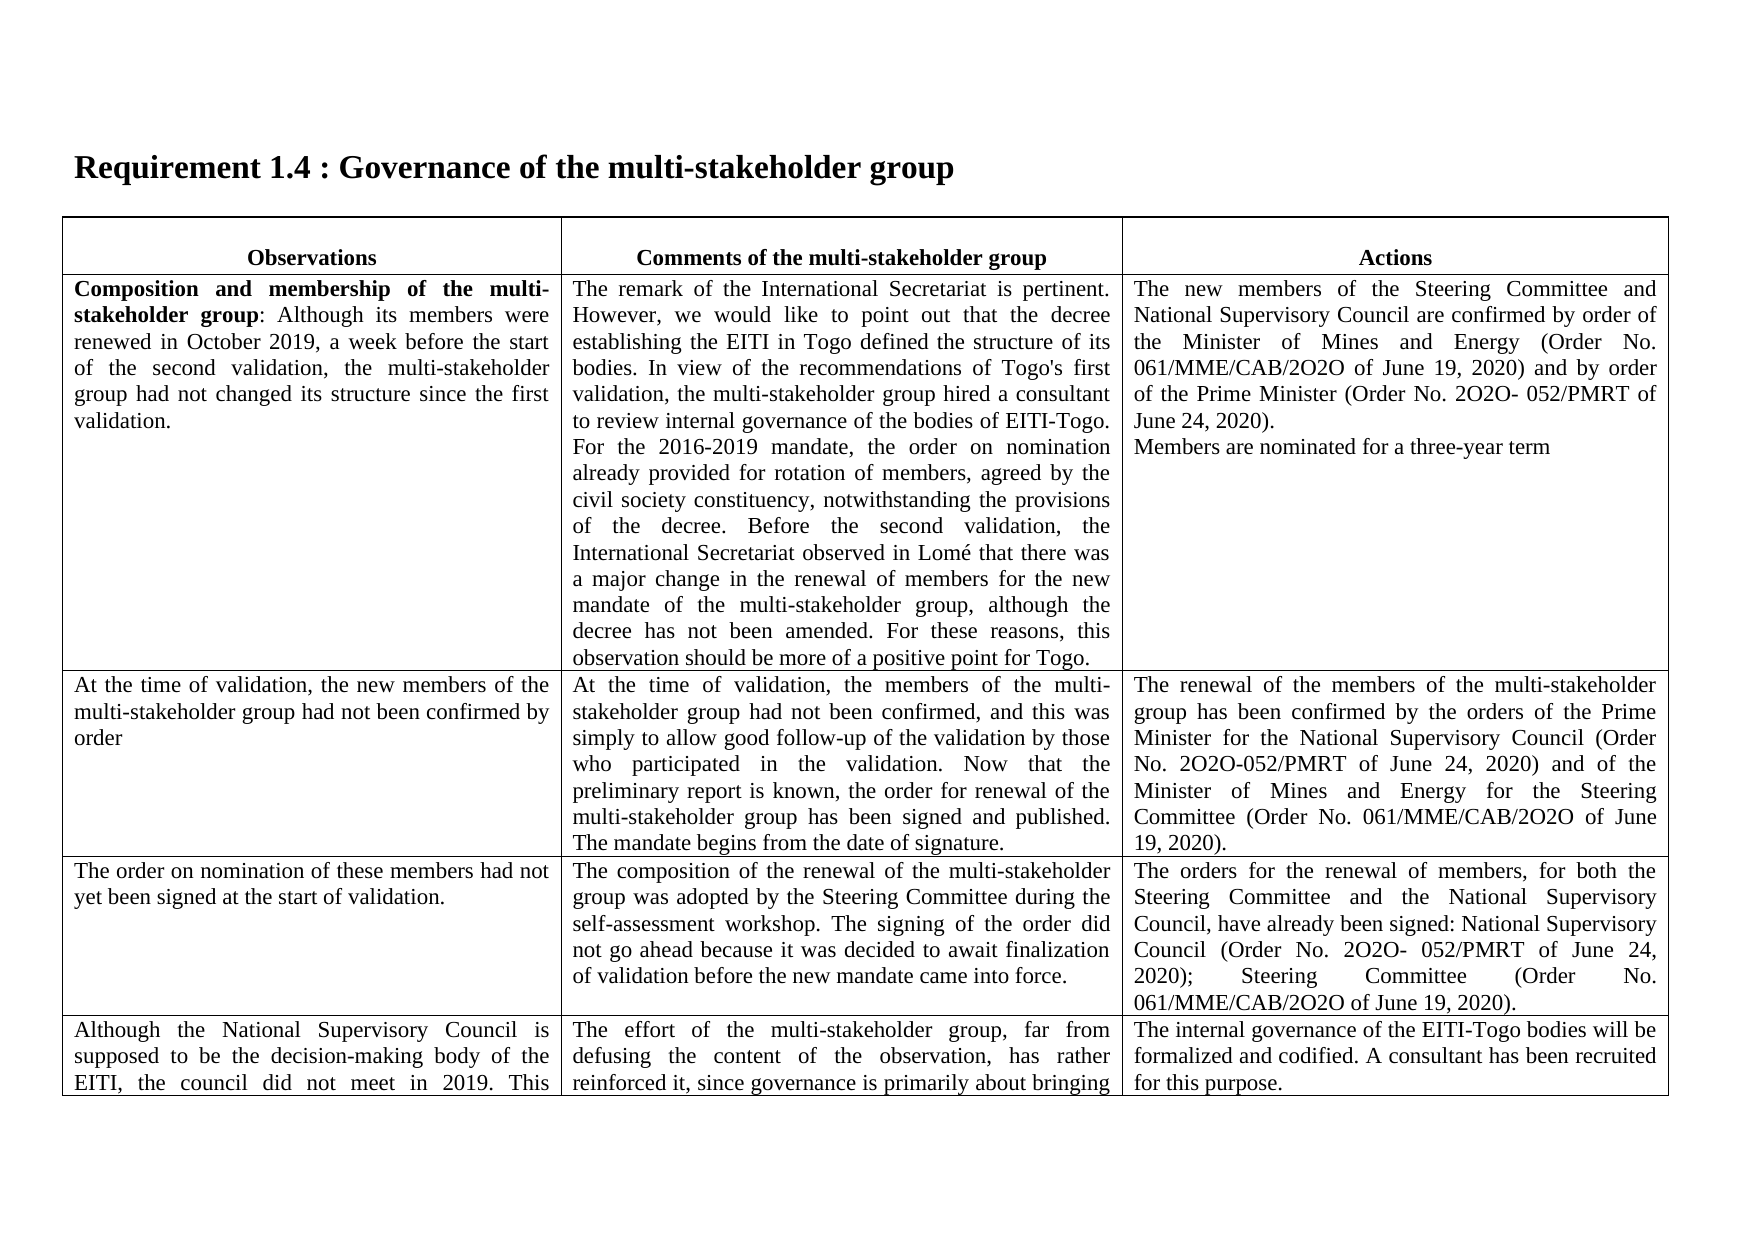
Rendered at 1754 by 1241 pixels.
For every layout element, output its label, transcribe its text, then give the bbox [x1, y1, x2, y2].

table_cell The renewal of the members of the multi-stakeholder group has been confirmed by the orders of the Prime Minister for the National Supervisory Council (Order No. 2O2O-052/PMRT of June 24, 2020) and of the Minister of Mines and Energy for the Steering Committee (Order No. 061/MME/CAB/2O2O of June 19, 2020). [1123, 671, 1668, 856]
table_header Comments of the multi-stakeholder group [562, 218, 1122, 274]
table_cell At the time of validation, the members of the multi-stakeholder group had not been confirmed, and this was simply to allow good follow-up of the validation by those who participated in the validation. Now that the preliminary report is known, the order for renewal of the multi-stakeholder group has been signed and published. The mandate begins from the date of signature. [562, 671, 1122, 856]
table_cell The remark of the International Secretariat is pertinent. However, we would like to point out that the decree establishing the EITI in Togo defined the structure of its bodies. In view of the recommendations of Togo's first validation, the multi-stakeholder group hired a consultant to review internal governance of the bodies of EITI-Togo. For the 2016-2019 mandate, the order on nomination already provided for rotation of members, agreed by the civil society constituency, notwithstanding the provisions of the decree. Before the second validation, the International Secretariat observed in Lomé that there was a major change in the renewal of members for the new mandate of the multi-stakeholder group, although the decree has not been amended. For these reasons, this observation should be more of a positive point for Togo. [562, 275, 1122, 670]
table_header Actions [1123, 218, 1668, 274]
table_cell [63, 1016, 561, 1095]
table_cell The new members of the Steering Committee and National Supervisory Council are confirmed by order of the Minister of Mines and Energy (Order No. 061/MME/CAB/2O2O of June 19, 2020) and by order of the Prime Minister (Order No. 2O2O- 052/PMRT of June 24, 2020). Members are nominated for a three-year term [1123, 275, 1668, 670]
table_cell The order on nomination of these members had not yet been signed at the start of validation. [63, 857, 561, 1015]
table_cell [562, 1016, 1122, 1095]
table_header Observations [63, 218, 561, 274]
table_cell The composition of the renewal of the multi-stakeholder group was adopted by the Steering Committee during the self-assessment workshop. The signing of the order did not go ahead because it was decided to await finalization of validation before the new mandate came into force. [562, 857, 1122, 1015]
table_cell The orders for the renewal of members, for both the Steering Committee and the National Supervisory Council, have already been signed: National Supervisory Council (Order No. 2O2O- 052/PMRT of June 24, 2020); Steering Committee (Order No. 061/MME/CAB/2O2O of June 19, 2020). [1123, 857, 1668, 1015]
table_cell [1123, 1016, 1668, 1095]
table_cell At the time of validation, the new members of the multi-stakeholder group had not been confirmed by order [63, 671, 561, 856]
table_cell Composition and membership of the multi-stakeholder group: Although its members were renewed in October 2019, a week before the start of the second validation, the multi-stakeholder group had not changed its structure since the first validation. [63, 275, 561, 670]
text Requirement 1.4 : Governance of the multi-stakeholder group [74, 148, 1651, 186]
